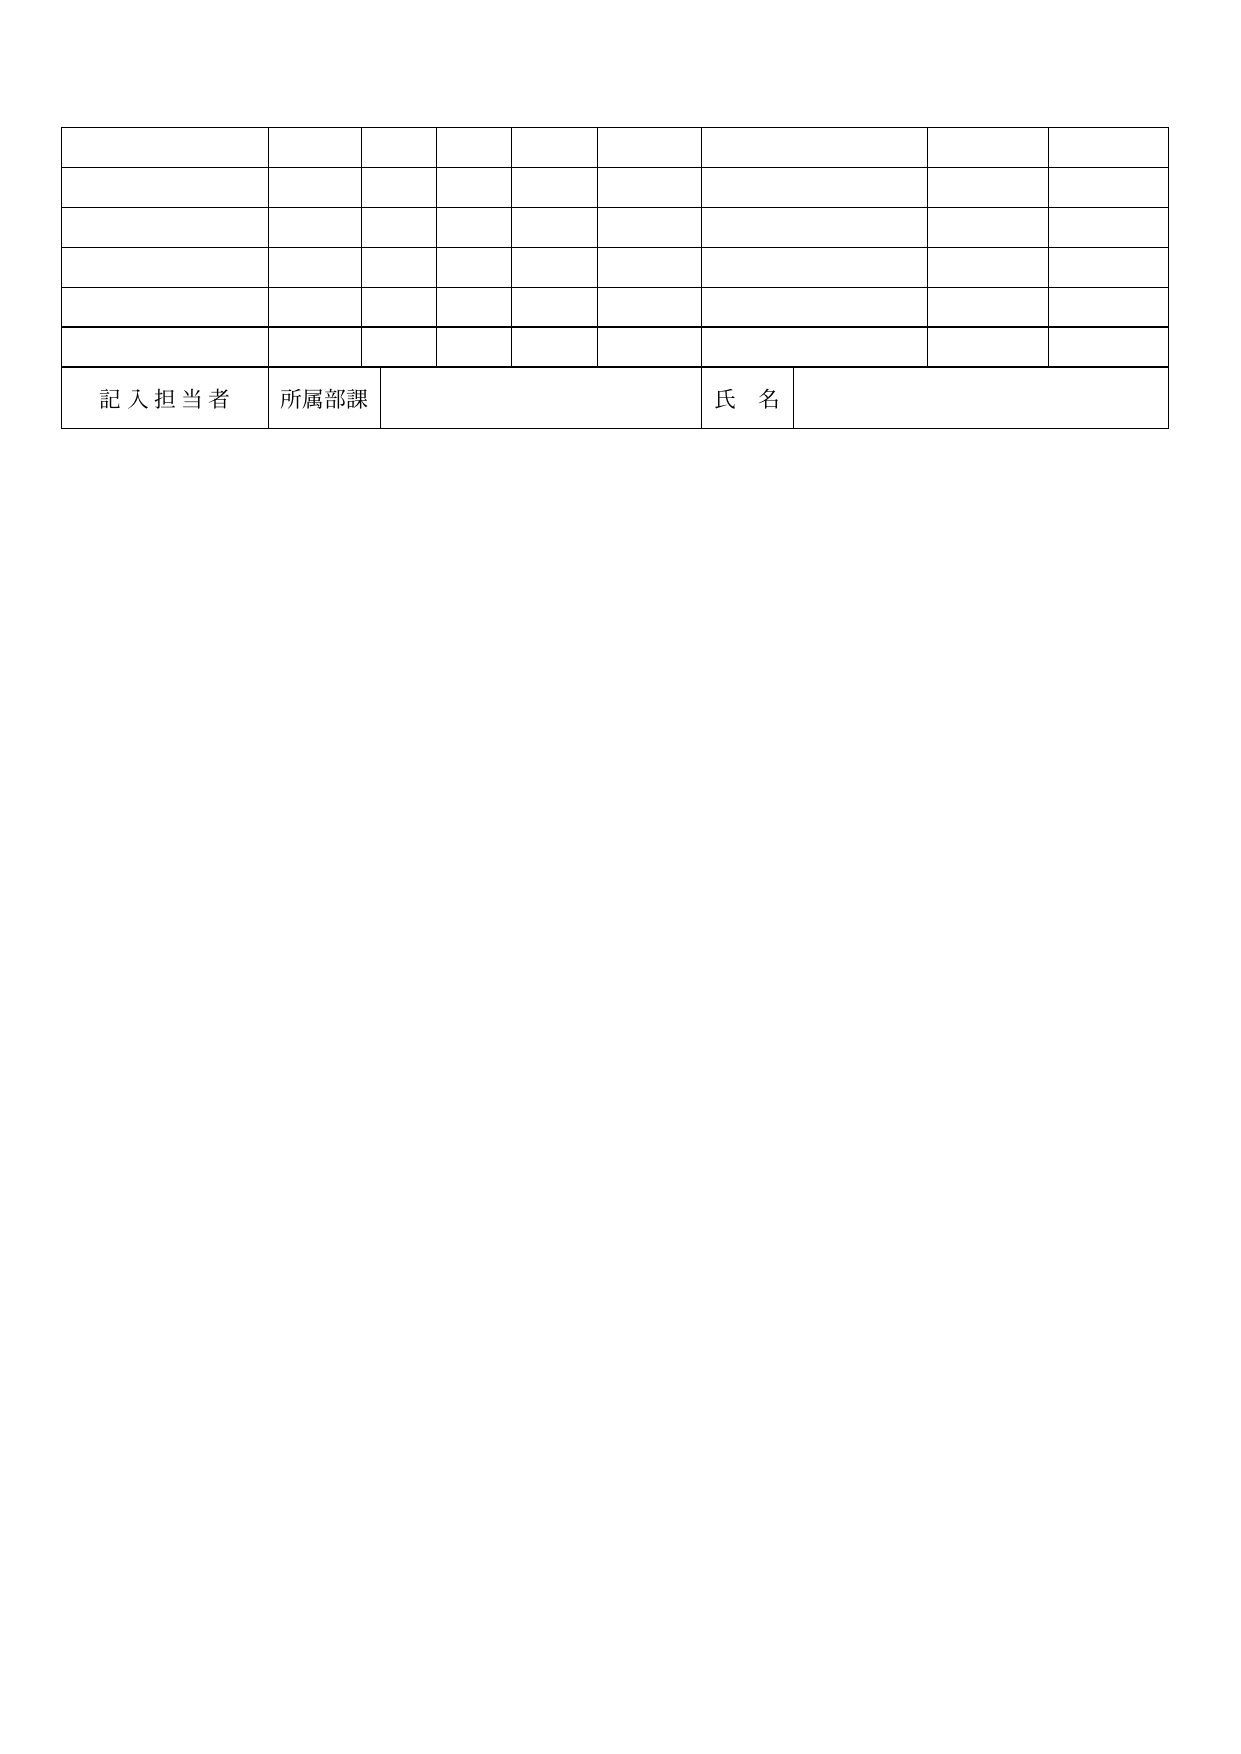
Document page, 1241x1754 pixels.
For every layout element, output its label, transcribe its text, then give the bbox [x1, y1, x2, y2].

table_cell [512, 208, 597, 247]
table_cell [598, 328, 701, 366]
table_cell [702, 328, 927, 366]
table_cell [1049, 288, 1168, 326]
table_cell [362, 288, 436, 326]
table_cell [269, 248, 361, 287]
table_cell [62, 168, 268, 207]
table_cell [362, 248, 436, 287]
table_cell 記入担当者 [62, 368, 268, 428]
table_cell [702, 248, 927, 287]
table_cell [362, 328, 436, 366]
table_cell [512, 288, 597, 326]
table_cell [62, 328, 268, 366]
table_cell [437, 208, 511, 247]
table_cell [269, 208, 361, 247]
table_cell [598, 248, 701, 287]
table_cell [362, 128, 436, 167]
table_cell [928, 328, 1048, 366]
table_cell [928, 168, 1048, 207]
table_cell [381, 368, 701, 428]
table_cell [928, 288, 1048, 326]
table_cell [1049, 168, 1168, 207]
table_cell [928, 208, 1048, 247]
table_cell [1049, 328, 1168, 366]
table_cell 所属部課 [269, 368, 380, 428]
table_cell [1049, 248, 1168, 287]
table_cell [598, 288, 701, 326]
table_cell [362, 168, 436, 207]
table_cell [62, 128, 268, 167]
table_cell [512, 328, 597, 366]
table_cell [1049, 208, 1168, 247]
table_cell [928, 248, 1048, 287]
table_cell [794, 368, 1168, 428]
table_cell [269, 168, 361, 207]
table_cell [437, 288, 511, 326]
table_cell [702, 168, 927, 207]
table_cell [512, 128, 597, 167]
table_cell [702, 288, 927, 326]
table_cell [1049, 128, 1168, 167]
table_cell [598, 208, 701, 247]
table_cell [269, 328, 361, 366]
table_cell [62, 208, 268, 247]
table_cell [702, 128, 927, 167]
table_cell [269, 288, 361, 326]
table_cell [62, 248, 268, 287]
table_cell [62, 288, 268, 326]
table_cell [598, 168, 701, 207]
table_cell [437, 248, 511, 287]
table_cell [928, 128, 1048, 167]
table_cell [702, 208, 927, 247]
table_cell [269, 128, 361, 167]
table_cell 氏 名 [702, 368, 793, 428]
table_cell [437, 128, 511, 167]
table_cell [598, 128, 701, 167]
table_cell [512, 168, 597, 207]
table_cell [437, 168, 511, 207]
table_cell [437, 328, 511, 366]
table_cell [362, 208, 436, 247]
table_cell [512, 248, 597, 287]
